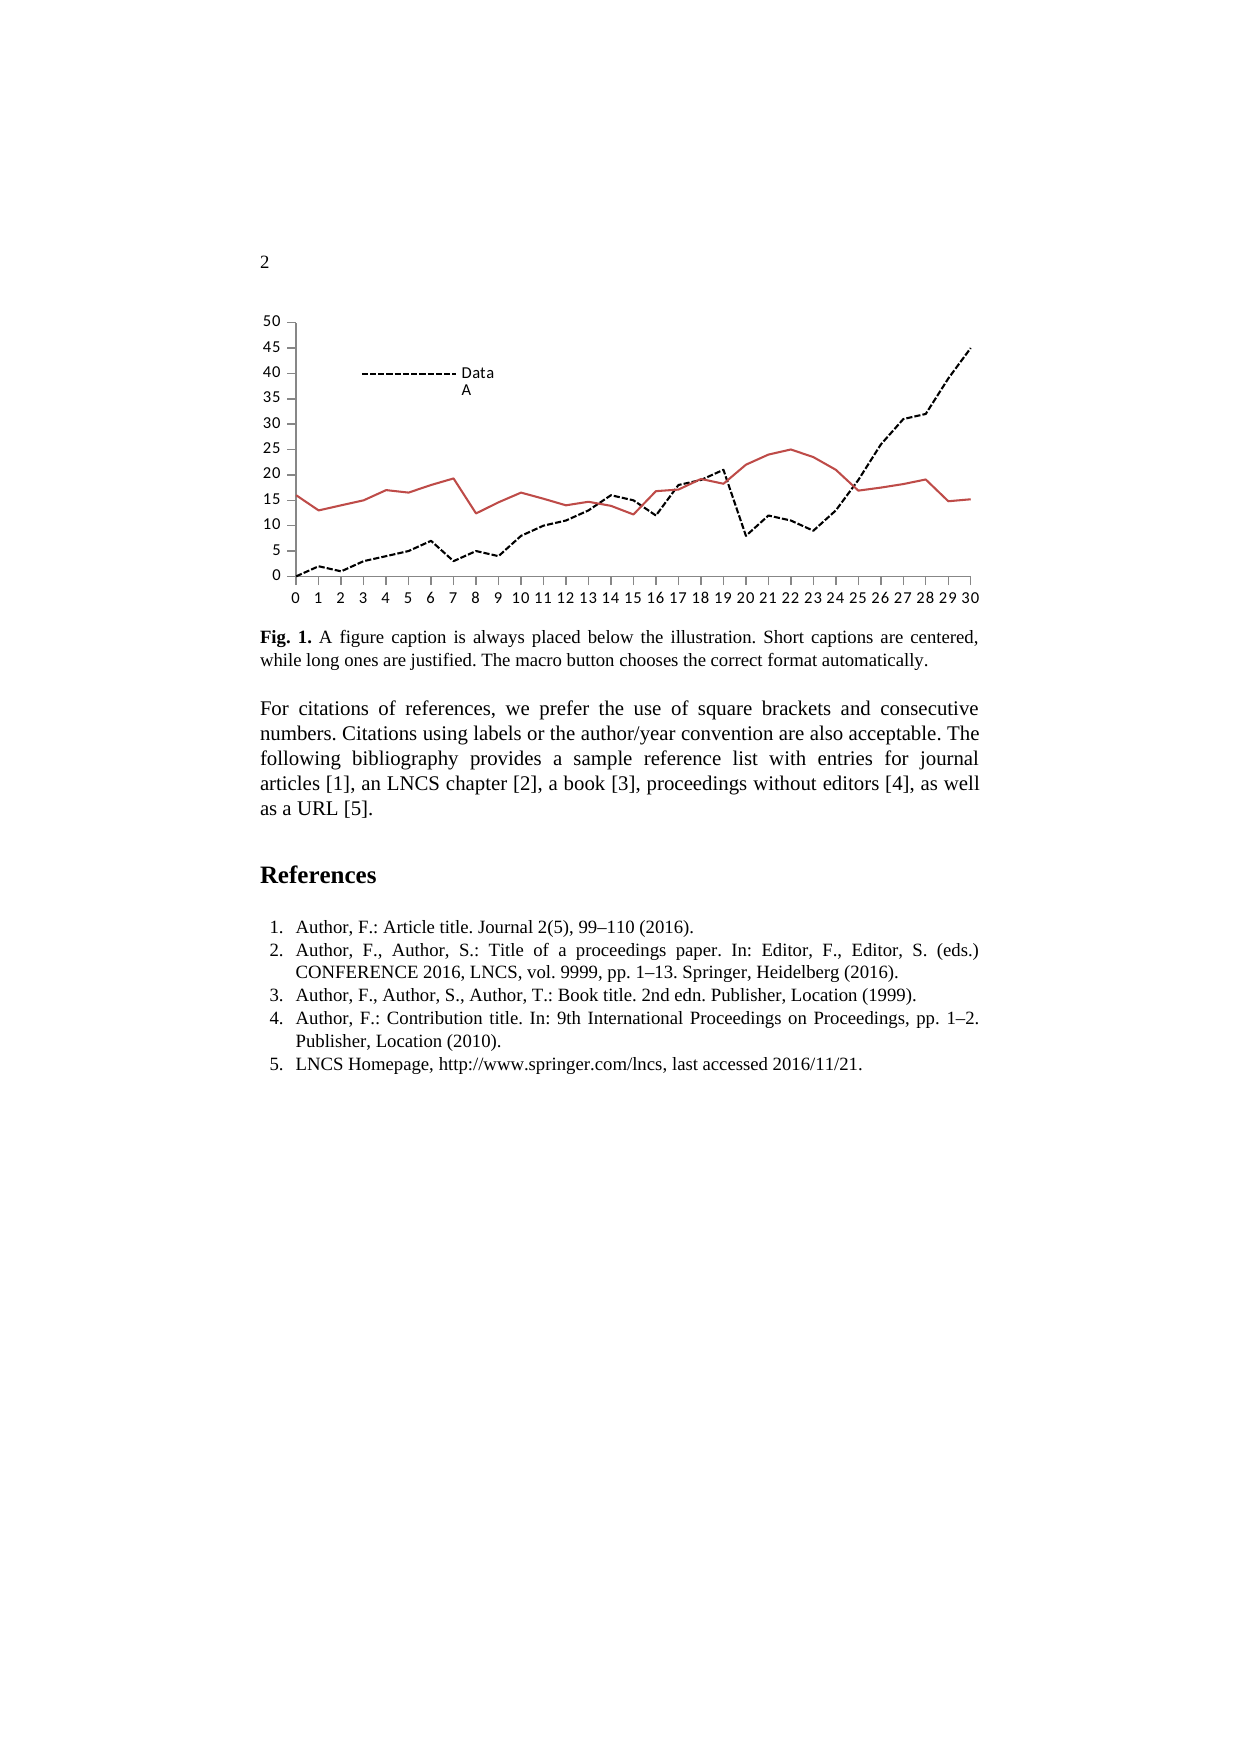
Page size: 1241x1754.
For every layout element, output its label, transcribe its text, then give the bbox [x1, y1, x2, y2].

text Author, F.: Contribution title. In: 9th International Proceedings on Proceedings, pp. 1–2. Publisher, Location (2010). [283, 1006, 980, 1052]
text Author, F., Author, S., Author, T.: Book title. 2nd edn. Publisher, Location (1999). [283, 983, 980, 1006]
subtitle References [260, 858, 980, 889]
text Fig. 1. A figure caption is always placed below the illustration. Short captions are centered, while long ones are justified. The macro button chooses the correct format automatically. [260, 624, 980, 670]
text Author, F.: Article title. Journal 2(5), 99–110 (2016). [283, 914, 980, 937]
text LNCS Homepage, http://www.springer.com/lncs, last accessed 2016/11/21. [283, 1052, 980, 1074]
text Author, F., Author, S.: Title of a proceedings paper. In: Editor, F., Editor, S. (eds.) CONFERENCE 2016, LNCS, vol. 9999, pp. 1–13. Springer, Heidelberg (2016). [283, 937, 980, 983]
text For citations of references, we prefer the use of square brackets and consecutive numbers. Citations using labels or the author/year convention are also acceptable. The following bibliography provides a sample reference list with entries for journal articles [1], an LNCS chapter [2], a book [3], proceedings without editors [4], as well as a URL [5]. [260, 695, 980, 820]
